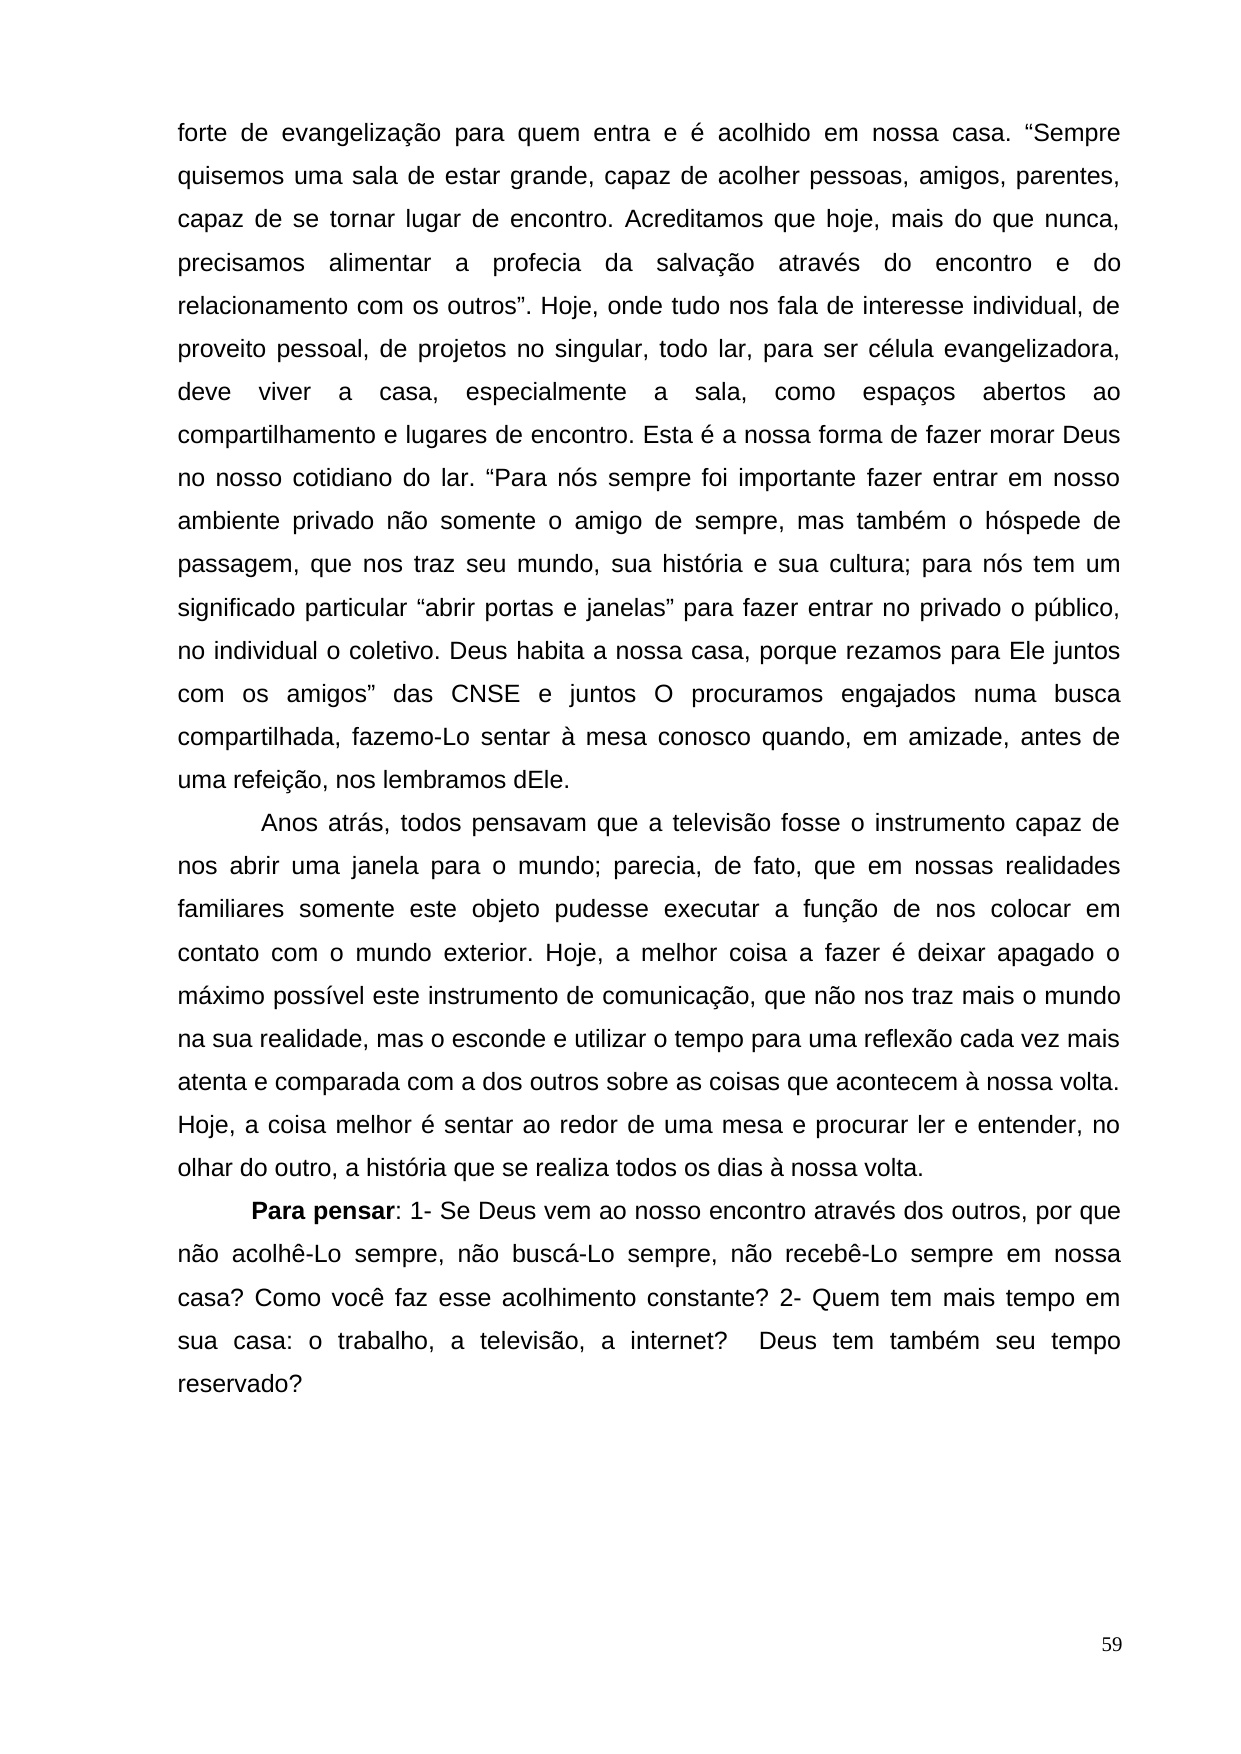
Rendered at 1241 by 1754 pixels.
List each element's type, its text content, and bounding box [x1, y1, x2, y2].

text Anos atrás, todos pensavam que a televisão fosse o instrumento capaz de nos abrir uma janela para o mundo; parecia, de fato, que em nossas realidades familiares somente este objeto pudesse executar a função de nos colocar em contato com o mundo exterior. Hoje, a melhor coisa a fazer é deixar apagado o máximo possível este instrumento de comunicação, que não nos traz mais o mundo na sua realidade, mas o esconde e utilizar o tempo para uma reflexão cada vez mais atenta e comparada com a dos outros sobre as coisas que acontecem à nossa volta. Hoje, a coisa melhor é sentar ao redor de uma mesa e procurar ler e entender, no olhar do outro, a história que se realiza todos os dias à nossa volta. [177, 808, 1122, 1182]
text Para pensar: 1- Se Deus vem ao nosso encontro através dos outros, por que não acolhê-Lo sempre, não buscá-Lo sempre, não recebê-Lo sempre em nossa casa? Como você faz esse acolhimento constante? 2- Quem tem mais tempo em sua casa: o trabalho, a televisão, a internet? Deus tem também seu tempo reservado? [177, 1196, 1122, 1397]
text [177, 118, 1122, 794]
